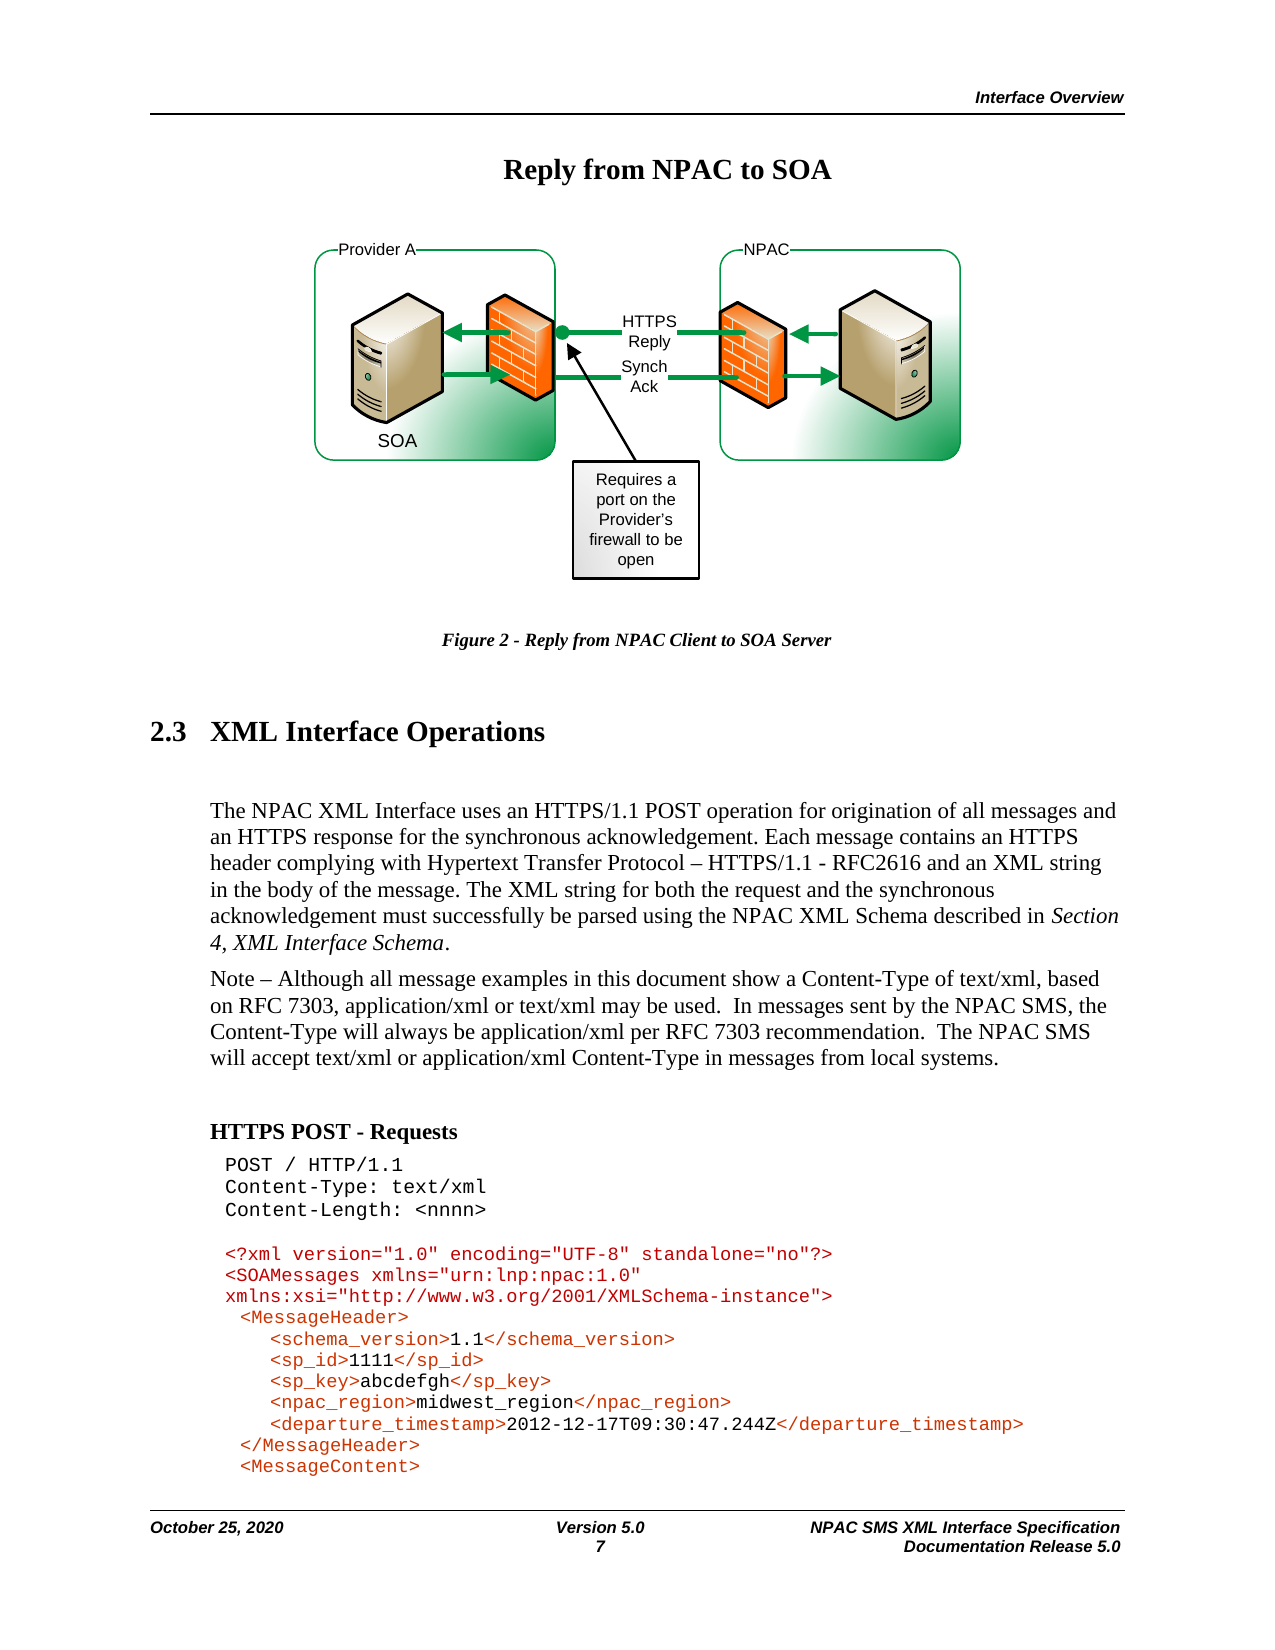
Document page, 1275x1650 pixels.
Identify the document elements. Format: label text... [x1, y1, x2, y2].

text <schema_version>1.1</schema_version> [270, 1329, 1125, 1351]
text <MessageHeader> [240, 1308, 1125, 1329]
text <SOAMessages xmlns="urn:lnp:npac:1.0" xmlns:xsi="http://www.w3.org/2001/XMLSchema-instance"> [225, 1266, 1125, 1308]
text <?xml version="1.0" encoding="UTF-8" standalone="no"?> [225, 1244, 1125, 1266]
text HTTPS POST - Requests [210, 1118, 1125, 1144]
text Figure 2 - Reply from NPAC Client to SOA Server [150, 628, 1125, 650]
text Content-Length: <nnnn> [225, 1199, 1125, 1222]
text Content-Type: text/xml [225, 1177, 1125, 1199]
text <sp_key>abcdefgh</sp_key> [270, 1372, 1125, 1393]
text Reply from NPAC to SOA [210, 152, 1125, 186]
text The NPAC XML Interface uses an HTTPS/1.1 POST operation for origination of all messages and an HTTPS response for the synchronous acknowledgement. Each message contains an HTTPS header complying with Hypertext Transfer Protocol – HTTPS/1.1 - RFC2616 and an XML string in the body of the message. The XML string for both the request and the synchronous acknowledgement must successfully be parsed using the NPAC XML Schema described in Section 4, XML Interface Schema. [210, 797, 1125, 955]
text </MessageHeader> [240, 1436, 1125, 1457]
subtitle XML Interface Operations [150, 714, 1125, 747]
text <npac_region>midwest_region</npac_region> [270, 1393, 1125, 1414]
text Note – Although all message examples in this document show a Content-Type of text/xml, based on RFC 7303, application/xml or text/xml may be used. In messages sent by the NPAC SMS, the Content-Type will always be application/xml per RFC 7303 recommendation. The NPAC SMS will accept text/xml or application/xml Content-Type in messages from local systems. [210, 965, 1125, 1071]
text <sp_id>1111</sp_id> [270, 1351, 1125, 1372]
text <MessageContent> [240, 1457, 1125, 1478]
text POST / HTTP/1.1 [225, 1155, 1125, 1177]
text <departure_timestamp>2012-12-17T09:30:47.244Z</departure_timestamp> [270, 1414, 1125, 1436]
